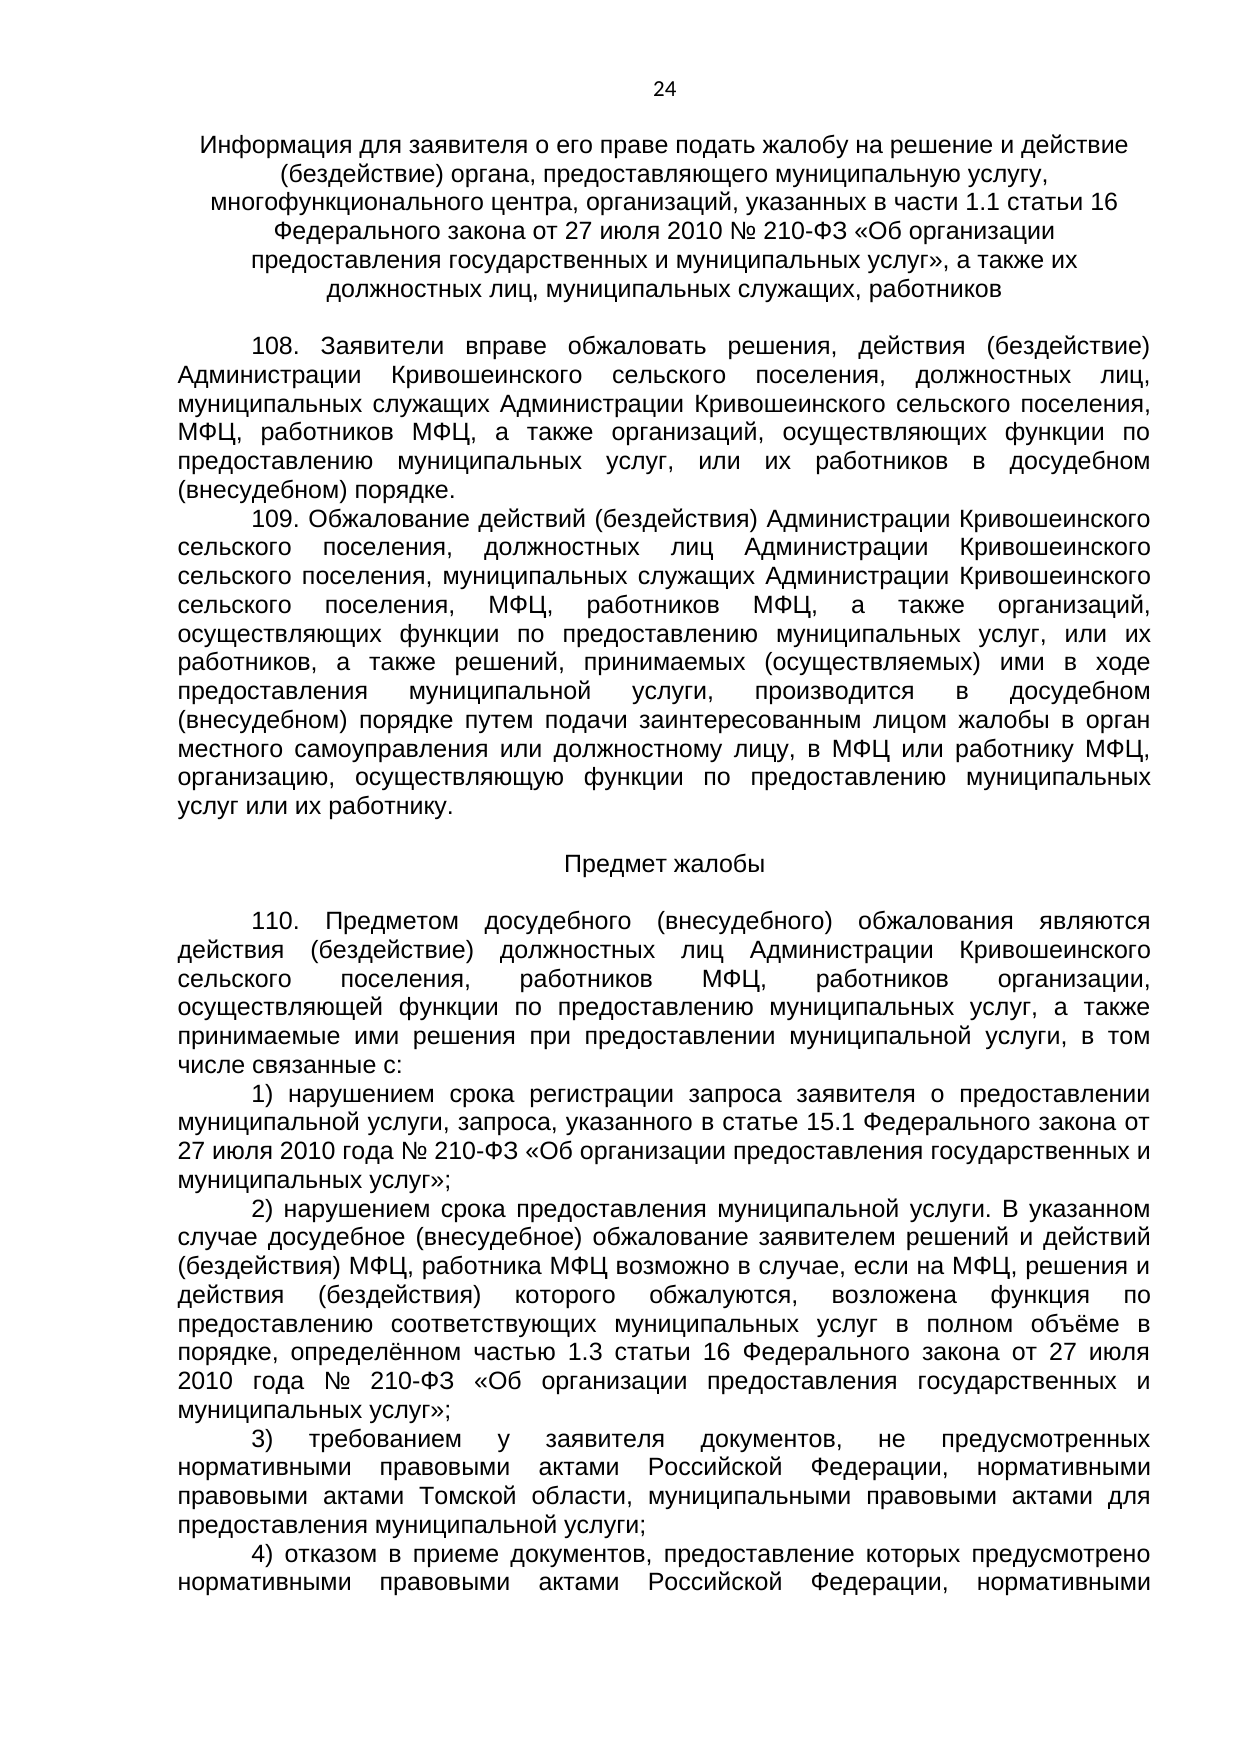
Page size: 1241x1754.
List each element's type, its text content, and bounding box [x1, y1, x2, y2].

text Предмет жалобы [177, 848, 1152, 877]
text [177, 1538, 1152, 1596]
text 109. Обжалование действий (бездействия) Администрации Кривошеинского сельского поселения, должностных лиц Администрации Кривошеинского сельского поселения, муниципальных служащих Администрации Кривошеинского сельского поселения, МФЦ, работников МФЦ, а также организаций, осуществляющих функции по предоставлению муниципальных услуг, или их работников, а также решений, принимаемых (осуществляемых) ими в ходе предоставления муниципальной услуги, производится в досудебном (внесудебном) порядке путем подачи заинтересованным лицом жалобы в орган местного самоуправления или должностному лицу, в МФЦ или работнику МФЦ, организацию, осуществляющую функции по предоставлению муниципальных услуг или их работнику. [177, 503, 1152, 820]
text Информация для заявителя о его праве подать жалобу на решение и действие (бездействие) органа, предоставляющего муниципальную услугу, многофункционального центра, организаций, указанных в части 1.1 статьи 16 Федерального закона от 27 июля 2010 № 210-ФЗ «Об организации предоставления государственных и муниципальных услуг», а также их должностных лиц, муниципальных служащих, работников [177, 130, 1152, 302]
text 2) нарушением срока предоставления муниципальной услуги. В указанном случае досудебное (внесудебное) обжалование заявителем решений и действий (бездействия) МФЦ, работника МФЦ возможно в случае, если на МФЦ, решения и действия (бездействия) которого обжалуются, возложена функция по предоставлению соответствующих муниципальных услуг в полном объёме в порядке, определённом частью 1.3 статьи 16 Федерального закона от 27 июля 2010 года № 210-ФЗ «Об организации предоставления государственных и муниципальных услуг»; [177, 1193, 1152, 1423]
text 110. Предметом досудебного (внесудебного) обжалования являются действия (бездействие) должностных лиц Администрации Кривошеинского сельского поселения, работников МФЦ, работников организации, осуществляющей функции по предоставлению муниципальных услуг, а также принимаемые ими решения при предоставлении муниципальной услуги, в том числе связанные с: [177, 906, 1152, 1078]
text 1) нарушением срока регистрации запроса заявителя о предоставлении муниципальной услуги, запроса, указанного в статье 15.1 Федерального закона от 27 июля 2010 года № 210-ФЗ «Об организации предоставления государственных и муниципальных услуг»; [177, 1078, 1152, 1193]
text 3) требованием у заявителя документов, не предусмотренных нормативными правовыми актами Российской Федерации, нормативными правовыми актами Томской области, муниципальными правовыми актами для предоставления муниципальной услуги; [177, 1423, 1152, 1538]
text 108. Заявители вправе обжаловать решения, действия (бездействие) Администрации Кривошеинского сельского поселения, должностных лиц, муниципальных служащих Администрации Кривошеинского сельского поселения, МФЦ, работников МФЦ, а также организаций, осуществляющих функции по предоставлению муниципальных услуг, или их работников в досудебном (внесудебном) порядке. [177, 331, 1152, 503]
